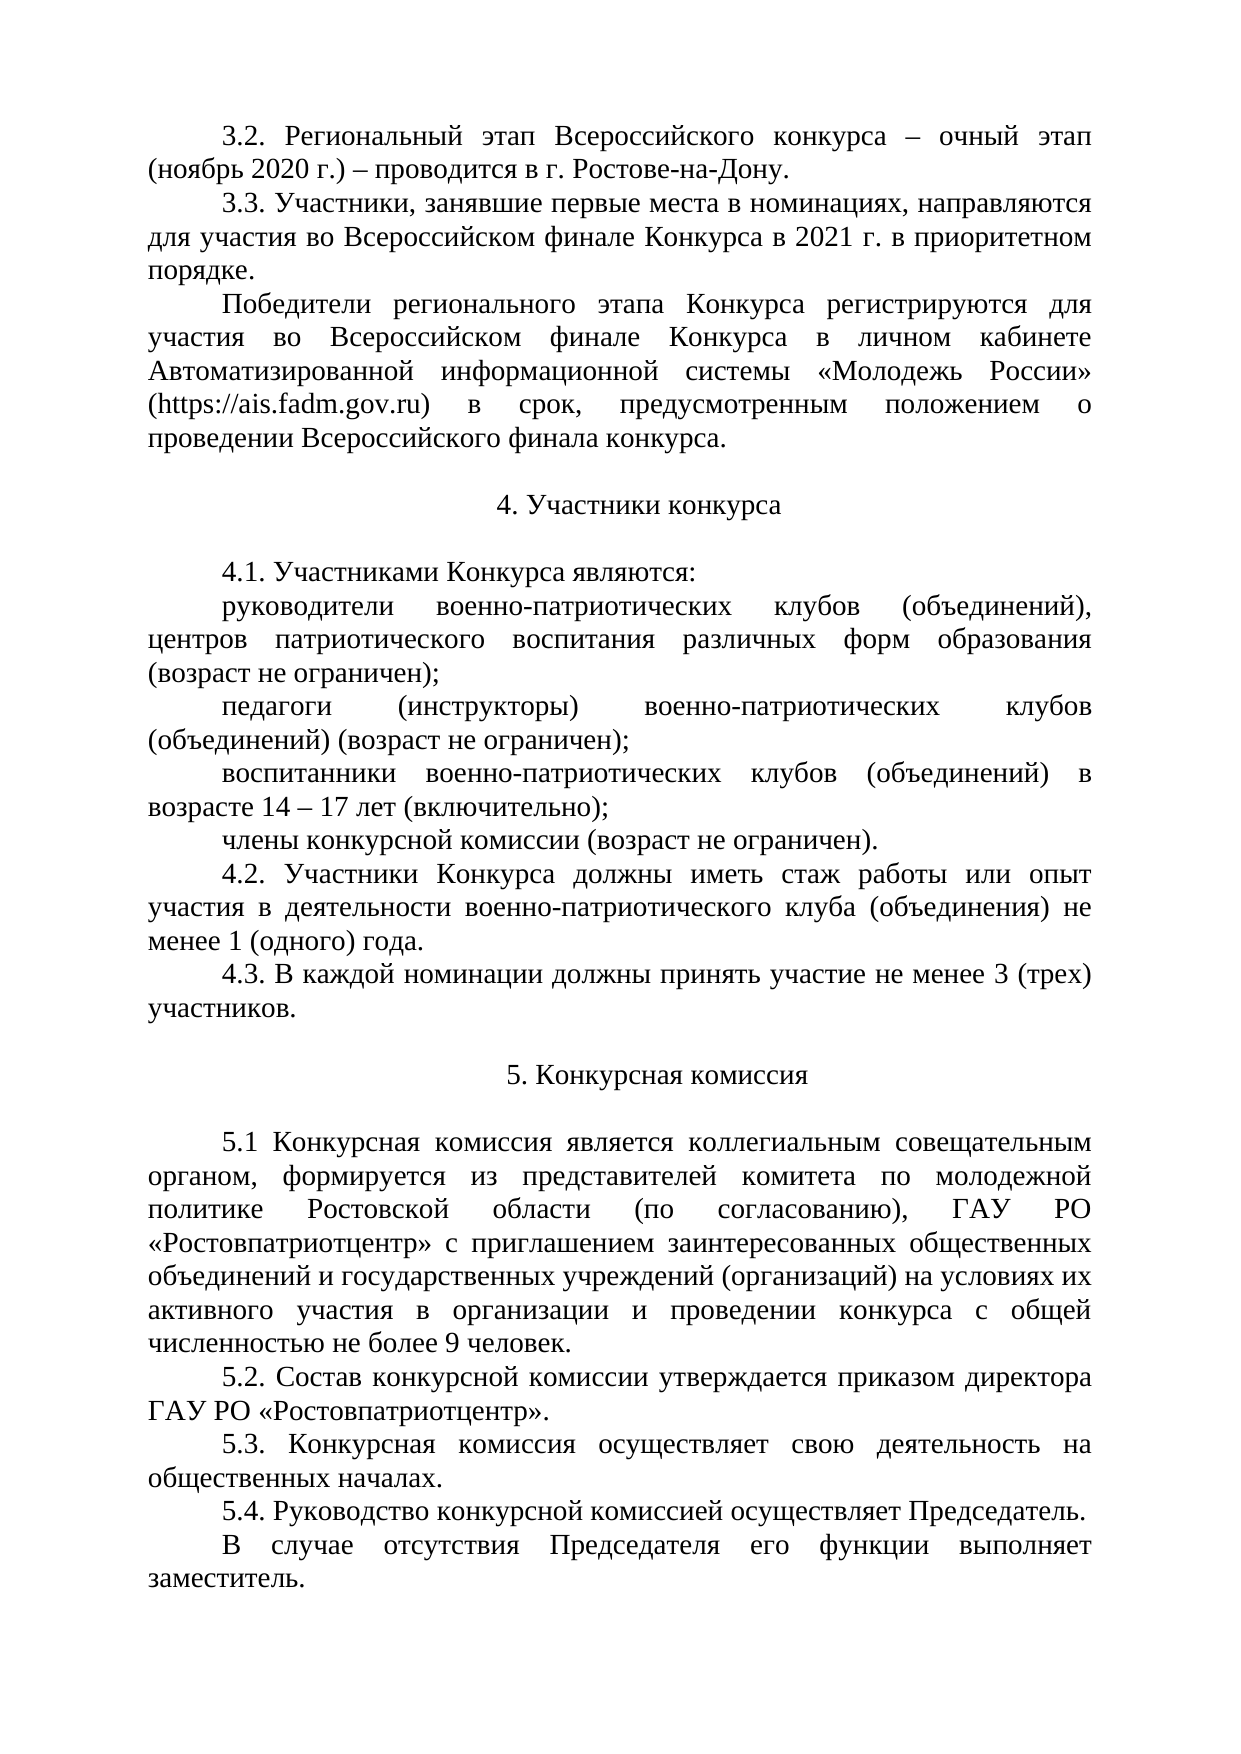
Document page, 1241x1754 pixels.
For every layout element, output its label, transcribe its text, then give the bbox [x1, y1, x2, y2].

text 5.3. Конкурсная комиссия осуществляет свою деятельность на общественных началах. [148, 1426, 1092, 1493]
text члены конкурсной комиссии (возраст не ограничен). [148, 822, 1092, 856]
text 3.3. Участники, занявшие первые места в номинациях, направляются для участия во Всероссийском финале Конкурса в 2021 г. в приоритетном порядке. [148, 185, 1092, 286]
text В случае отсутствия Председателя его функции выполняет заместитель. [148, 1527, 1092, 1594]
text педагоги (инструкторы) военно-патриотических клубов (объединений) (возраст не ограничен); [148, 688, 1092, 755]
text воспитанники военно-патриотических клубов (объединений) в возрасте 14 – 17 лет (включительно); [148, 755, 1092, 822]
text 5.4. Руководство конкурсной комиссией осуществляет Председатель. [148, 1493, 1092, 1527]
text руководители военно-патриотических клубов (объединений), центров патриотического воспитания различных форм образования (возраст не ограничен); [148, 588, 1092, 688]
text Победители регионального этапа Конкурса регистрируются для участия во Всероссийском финале Конкурса в личном кабинете Автоматизированной информационной системы «Молодежь России» (https://ais.fadm.gov.ru) в срок, предусмотренным положением о проведении Всероссийского финала конкурса. [148, 286, 1092, 453]
text 4.2. Участники Конкурса должны иметь стаж работы или опыт участия в деятельности военно-патриотического клуба (объединения) не менее 1 (одного) года. [148, 856, 1092, 957]
text 4.3. В каждой номинации должны принять участие не менее 3 (трех) участников. [148, 957, 1092, 1024]
text 4. Участники конкурса [185, 487, 1092, 521]
text 5. Конкурсная комиссия [148, 1057, 1092, 1091]
text 4.1. Участниками Конкурса являются: [148, 554, 1092, 588]
text 3.2. Региональный этап Всероссийского конкурса – очный этап (ноябрь 2020 г.) – проводится в г. Ростове-на-Дону. [148, 118, 1092, 185]
text 5.1 Конкурсная комиссия является коллегиальным совещательным органом, формируется из представителей комитета по молодежной политике Ростовской области (по согласованию), ГАУ РО «Ростовпатриотцентр» с приглашением заинтересованных общественных объединений и государственных учреждений (организаций) на условиях их активного участия в организации и проведении конкурса с общей численностью не более 9 человек. [148, 1124, 1092, 1359]
text 5.2. Состав конкурсной комиссии утверждается приказом директора ГАУ РО «Ростовпатриотцентр». [148, 1359, 1092, 1426]
